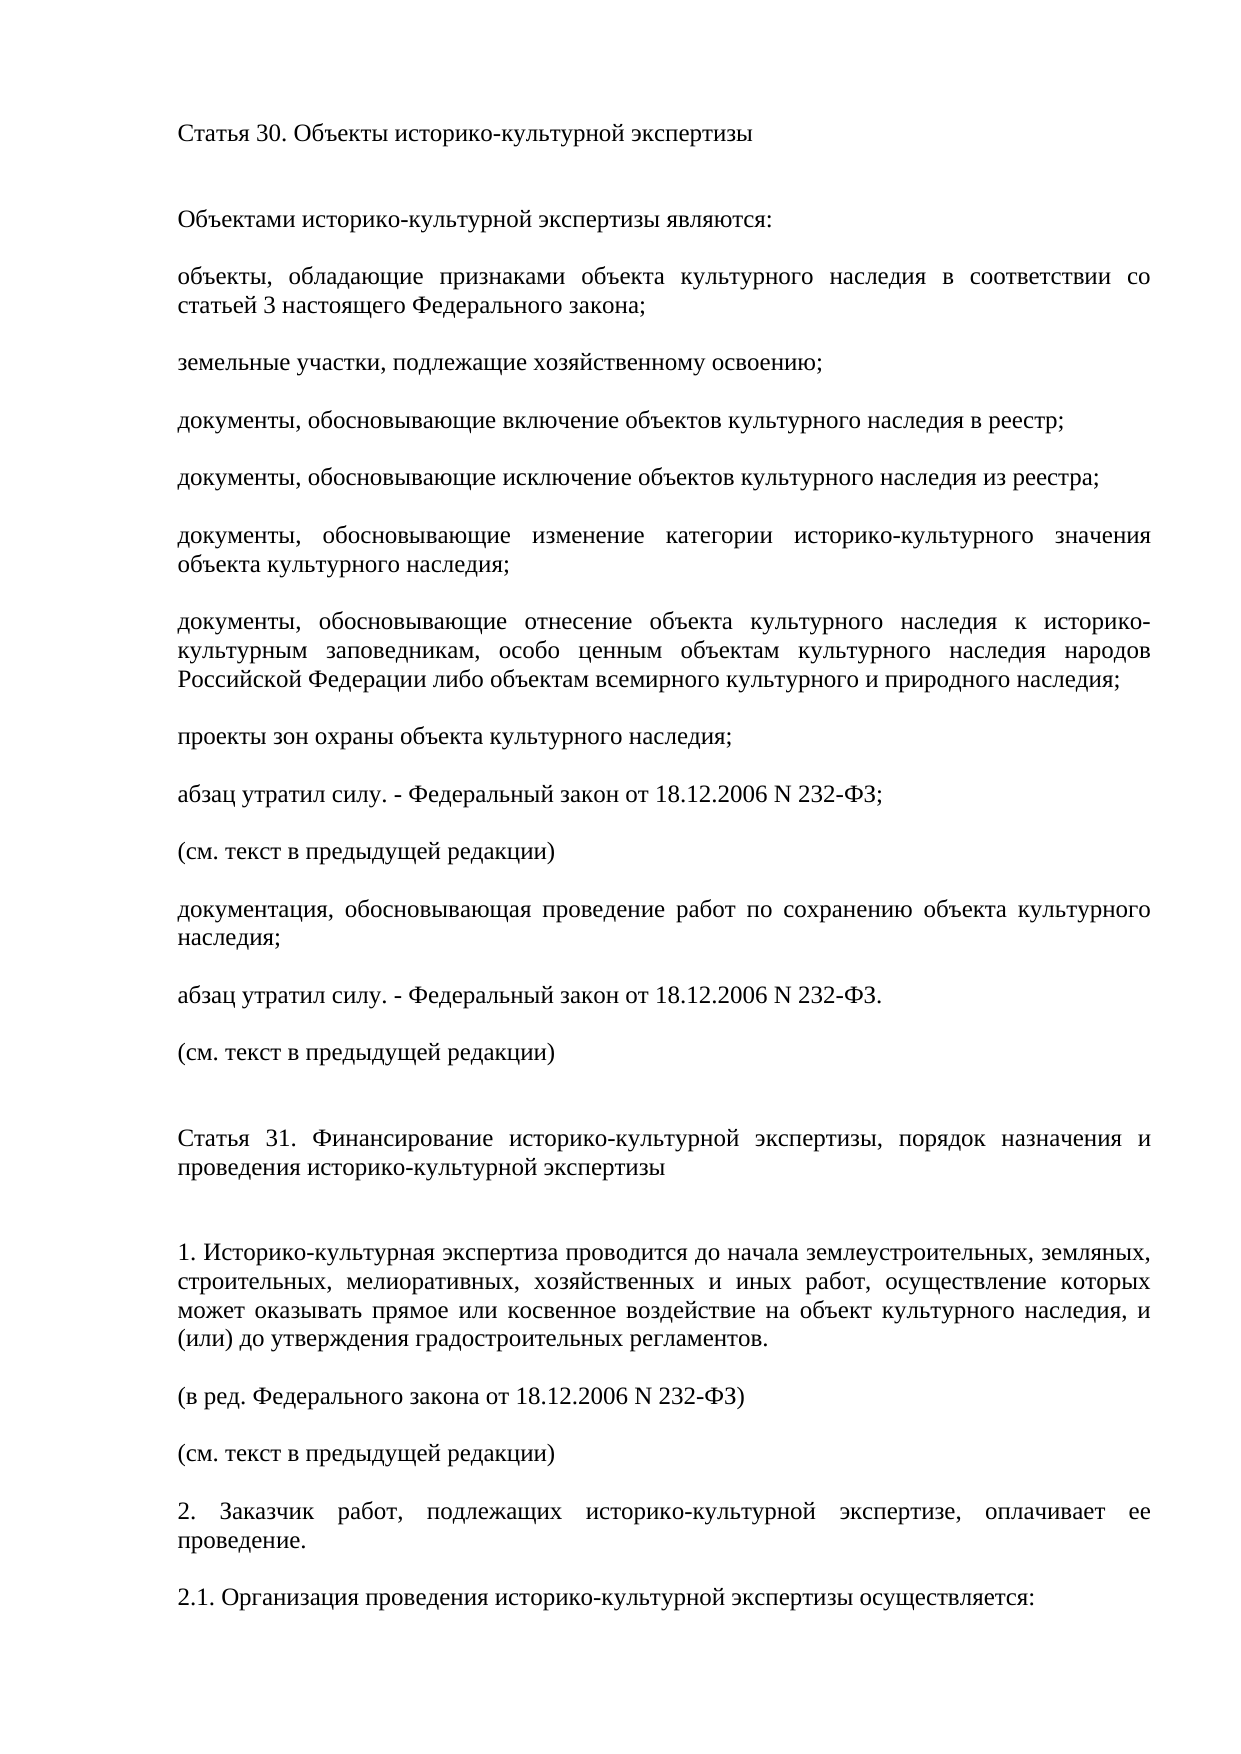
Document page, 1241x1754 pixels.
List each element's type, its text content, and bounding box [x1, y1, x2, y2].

text (см. текст в предыдущей редакции) [177, 1037, 1152, 1066]
text 2. Заказчик работ, подлежащих историко-культурной экспертизе, оплачивает ее проведение. [177, 1496, 1152, 1553]
text документация, обосновывающая проведение работ по сохранению объекта культурного наследия; [177, 894, 1152, 951]
text (см. текст в предыдущей редакции) [177, 1438, 1152, 1467]
text (см. текст в предыдущей редакции) [177, 836, 1152, 865]
text Статья 30. Объекты историко-культурной экспертизы [177, 118, 1152, 147]
text абзац утратил силу. - Федеральный закон от 18.12.2006 N 232-ФЗ; [177, 779, 1152, 807]
text документы, обосновывающие изменение категории историко-культурного значения объекта культурного наследия; [177, 520, 1152, 577]
text абзац утратил силу. - Федеральный закон от 18.12.2006 N 232-ФЗ. [177, 980, 1152, 1009]
text объекты, обладающие признаками объекта культурного наследия в соответствии со статьей 3 настоящего Федерального закона; [177, 261, 1152, 319]
text 2.1. Организация проведения историко-культурной экспертизы осуществляется: [177, 1582, 1152, 1611]
text 1. Историко-культурная экспертиза проводится до начала землеустроительных, земляных, строительных, мелиоративных, хозяйственных и иных работ, осуществление которых может оказывать прямое или косвенное воздействие на объект культурного наследия, и (или) до утверждения градостроительных регламентов. [177, 1237, 1152, 1352]
text Объектами историко-культурной экспертизы являются: [177, 204, 1152, 232]
text земельные участки, подлежащие хозяйственному освоению; [177, 347, 1152, 376]
text документы, обосновывающие исключение объектов культурного наследия из реестра; [177, 462, 1152, 491]
text документы, обосновывающие включение объектов культурного наследия в реестр; [177, 405, 1152, 434]
text Статья 31. Финансирование историко-культурной экспертизы, порядок назначения и проведения историко-культурной экспертизы [177, 1123, 1152, 1180]
text проекты зон охраны объекта культурного наследия; [177, 721, 1152, 750]
text документы, обосновывающие отнесение объекта культурного наследия к историко-культурным заповедникам, особо ценным объектам культурного наследия народов Российской Федерации либо объектам всемирного культурного и природного наследия; [177, 606, 1152, 692]
text (в ред. Федерального закона от 18.12.2006 N 232-ФЗ) [177, 1381, 1152, 1410]
